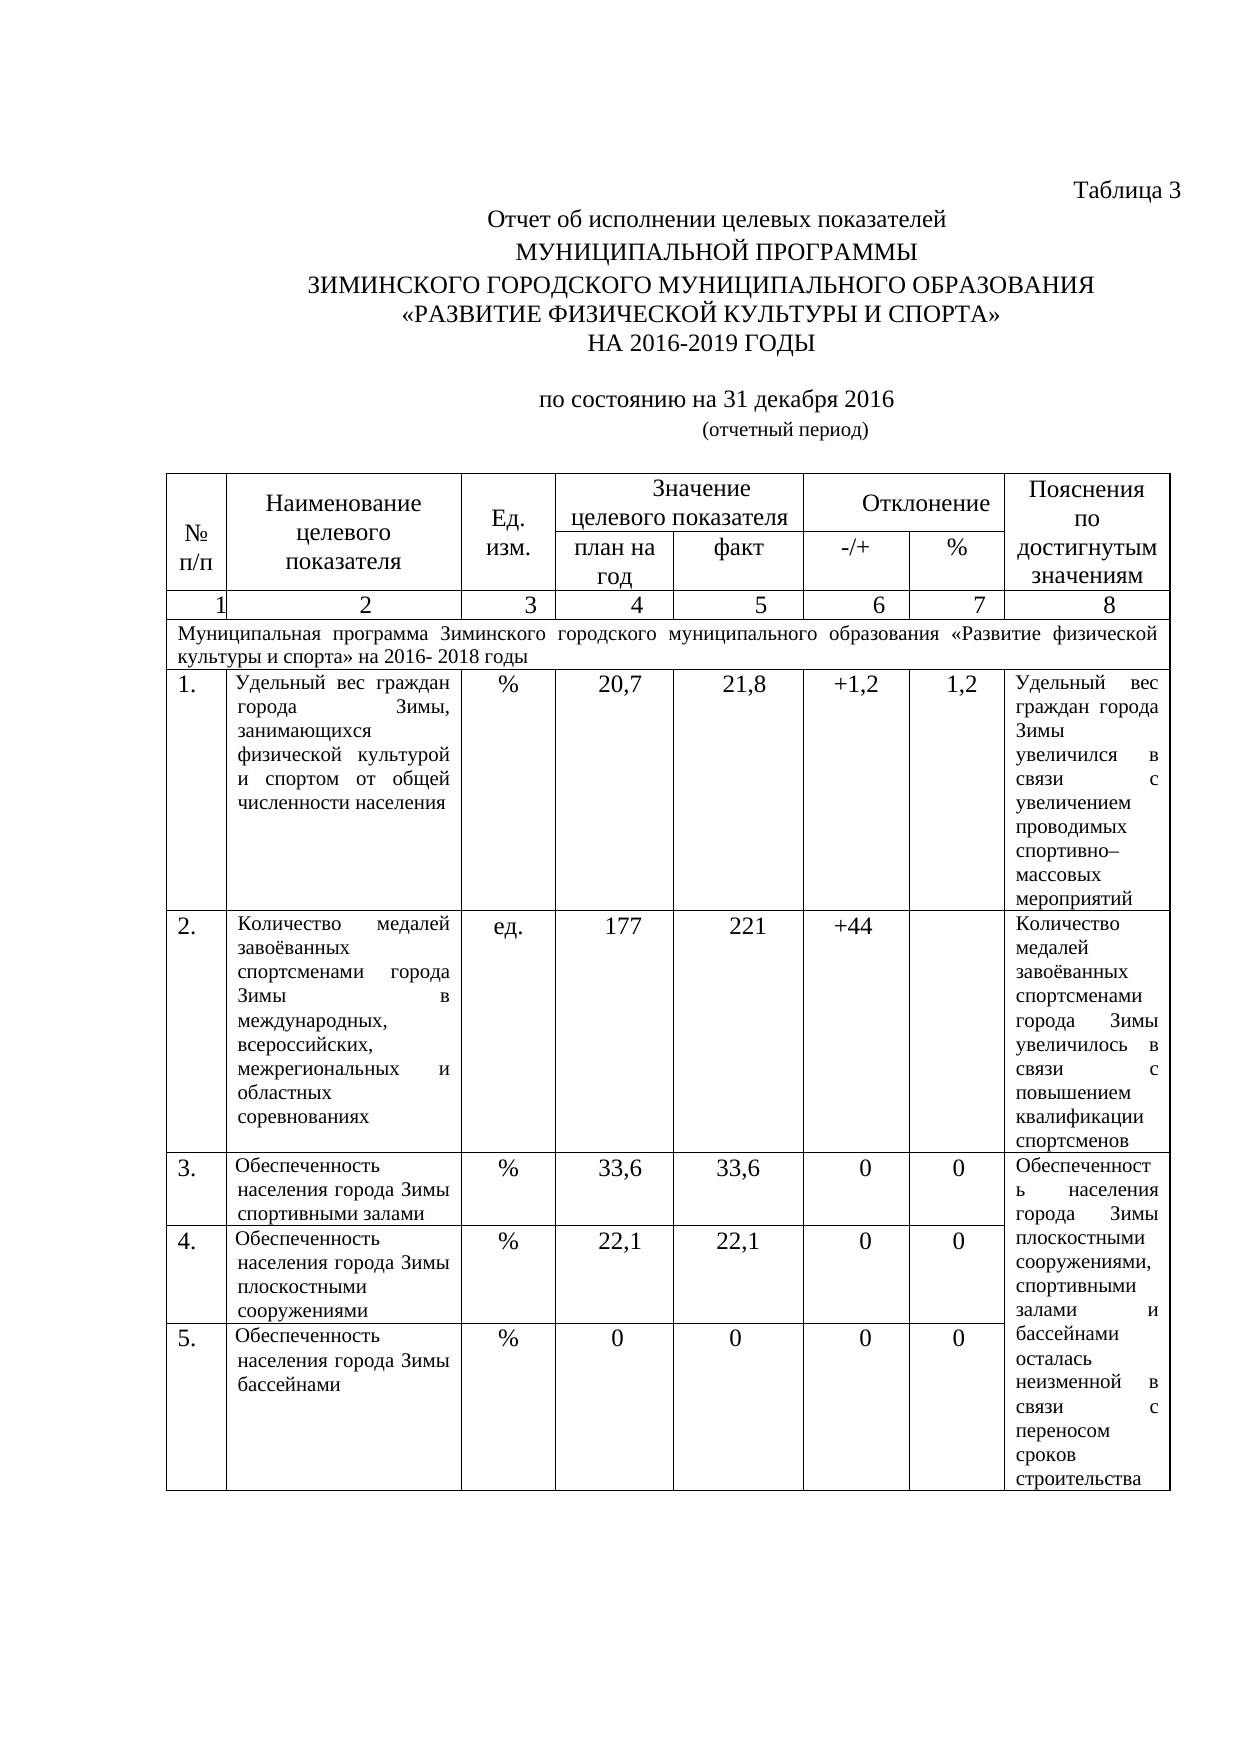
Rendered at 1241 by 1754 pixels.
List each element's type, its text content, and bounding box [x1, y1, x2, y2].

table_cell 0 [804, 1153, 909, 1225]
table_cell 0 [674, 1324, 803, 1490]
table_cell 3. [167, 1153, 226, 1225]
table_cell 4 [556, 591, 673, 619]
table_cell 0 [556, 1324, 673, 1490]
table_cell % [462, 670, 555, 910]
table_cell 33,6 [674, 1153, 803, 1225]
table_header № п/п [167, 474, 226, 589]
table_header Пояснения по достигнутым значениям [1005, 474, 1169, 589]
table_cell 1,2 [910, 670, 1004, 910]
table_cell % [462, 1153, 555, 1225]
table_cell 5 [674, 591, 803, 619]
table_cell Обеспеченность населения города Зимы спортивными залами [227, 1153, 461, 1225]
text ЗИМИНСКОГО ГОРОДСКОГО МУНИЦИПАЛЬНОГО ОБРАЗОВАНИЯ [177, 270, 1181, 299]
text (отчетный период) [177, 417, 1181, 441]
table_cell 3 [462, 591, 555, 619]
table_header Ед. изм. [462, 474, 555, 589]
table_header Наименование целевого показателя [227, 474, 461, 589]
table_cell Муниципальная программа Зиминского городского муниципального образования «Развитие физической культуры и спорта» на 2016- 2018 годы [167, 620, 1169, 668]
text Таблица 3 [177, 176, 1181, 204]
text НА 2016-2019 ГОДЫ [177, 328, 1181, 357]
text «РАЗВИТИЕ ФИЗИЧЕСКОЙ КУЛЬТУРЫ И СПОРТА» [177, 299, 1181, 328]
text по состоянию на 31 декабря 2016 [177, 384, 1181, 413]
table_cell 1 [167, 591, 226, 619]
table_cell % [462, 1324, 555, 1490]
table_cell +44 [804, 911, 909, 1152]
table_cell 6 [804, 591, 909, 619]
table_cell 0 [910, 1324, 1004, 1490]
table_cell Обеспеченность населения города Зимы плоскостными сооружениями [227, 1226, 461, 1322]
table_cell 5. [167, 1324, 226, 1490]
table_cell 2 [227, 591, 461, 619]
table_cell 0 [804, 1324, 909, 1490]
table_header Отклонение [804, 474, 1004, 531]
table_cell 7 [910, 591, 1004, 619]
table_cell Обеспеченность населения города Зимы плоскостными сооружениями, спортивными залами и бассейнами осталась неизменной в связи с переносом сроков строительства [1005, 1153, 1169, 1490]
table_cell Удельный вес граждан города Зимы увеличился в связи с увеличением проводимых спортивно– массовых мероприятий [1005, 670, 1169, 910]
table_cell % [910, 532, 1004, 589]
table_cell 0 [910, 1226, 1004, 1322]
table_cell Удельный вес граждан города Зимы, занимающихся физической культурой и спортом от общей численности населения [227, 670, 461, 910]
table_cell факт [674, 532, 803, 589]
table_cell 33,6 [556, 1153, 673, 1225]
table_cell 2. [167, 911, 226, 1152]
table_cell 0 [804, 1226, 909, 1322]
table_cell 22,1 [556, 1226, 673, 1322]
table_cell 21,8 [674, 670, 803, 910]
table_cell +1,2 [804, 670, 909, 910]
table_cell 4. [167, 1226, 226, 1322]
table_cell 1. [167, 670, 226, 910]
table_header Значение целевого показателя [556, 474, 803, 531]
table_cell [910, 911, 1004, 1152]
text Отчет об исполнении целевых показателей [177, 204, 1181, 233]
table_cell Количество медалей завоёванных спортсменами города Зимы в международных, всероссийских, межрегиональных и областных соревнованиях [227, 911, 461, 1152]
table_cell 22,1 [674, 1226, 803, 1322]
table_cell ед. [462, 911, 555, 1152]
table_cell план на год [556, 532, 673, 589]
table_cell % [462, 1226, 555, 1322]
table_cell 177 [556, 911, 673, 1152]
table_cell Обеспеченность населения города Зимы бассейнами [227, 1324, 461, 1490]
text МУНИЦИПАЛЬНОЙ ПРОГРАММЫ [177, 237, 1181, 266]
table_cell 0 [910, 1153, 1004, 1225]
table_cell Количество медалей завоёванных спортсменами города Зимы увеличилось в связи с повышением квалификации спортсменов [1005, 911, 1169, 1152]
table_cell 221 [674, 911, 803, 1152]
table_cell 8 [1005, 591, 1169, 619]
table_cell 20,7 [556, 670, 673, 910]
table_cell -/+ [804, 532, 909, 589]
